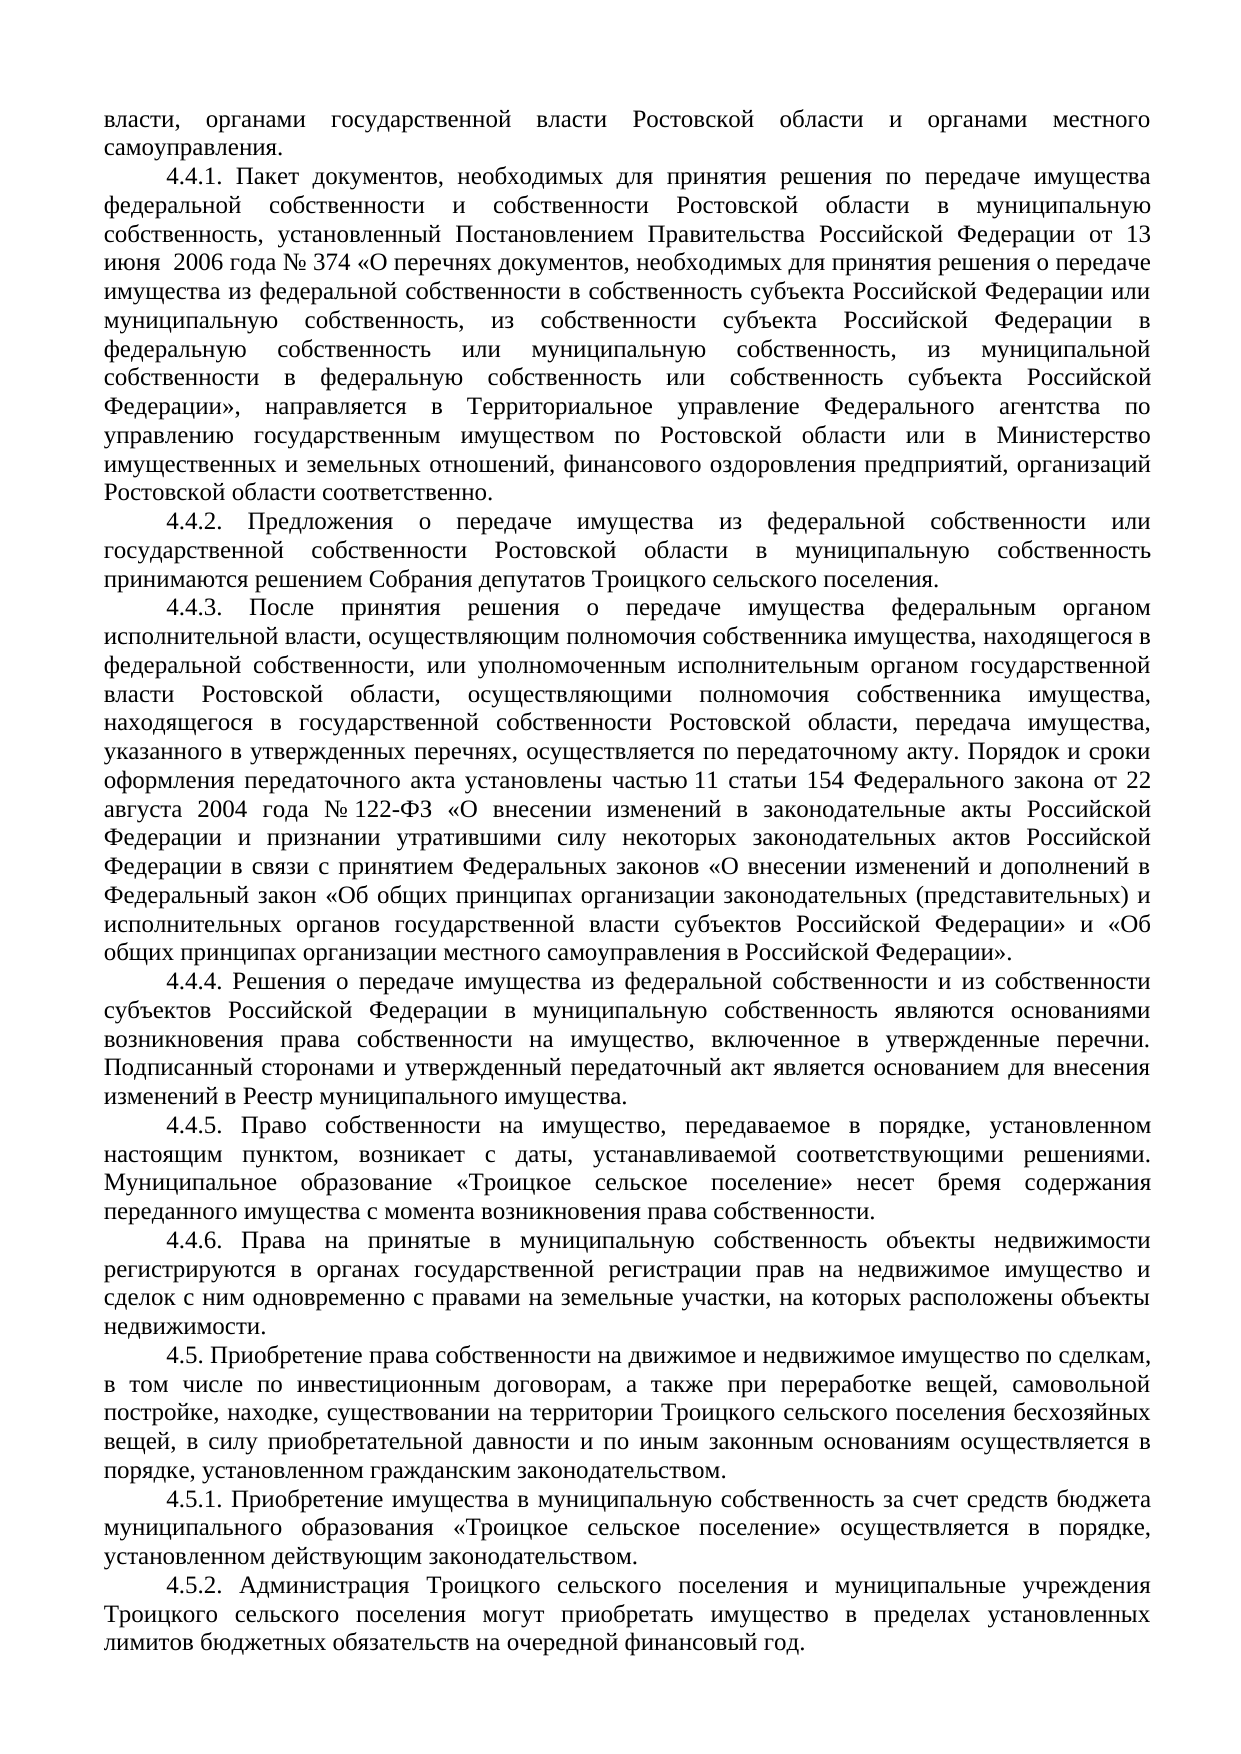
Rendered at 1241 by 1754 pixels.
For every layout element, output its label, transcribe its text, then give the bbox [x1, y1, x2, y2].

text 4.4.1. Пакет документов, необходимых для принятия решения по передаче имущества федеральной собственности и собственности Ростовской области в муниципальную собственность, установленный Постановлением Правительства Российской Федерации от 13 июня 2006 года № 374 «О перечнях документов, необходимых для принятия решения о передаче имущества из федеральной собственности в собственность субъекта Российской Федерации или муниципальную собственность, из собственности субъекта Российской Федерации в федеральную собственность или муниципальную собственность, из муниципальной собственности в федеральную собственность или собственность субъекта Российской Федерации», направляется в Территориальное управление Федерального агентства по управлению государственным имуществом по Ростовской области или в Министерство имущественных и земельных отношений, финансового оздоровления предприятий, организаций Ростовской области соответственно. [103, 161, 1152, 506]
text 4.4.2. Предложения о передаче имущества из федеральной собственности или государственной собственности Ростовской области в муниципальную собственность принимаются решением Собрания депутатов Троицкого сельского поселения. [103, 506, 1152, 592]
text 4.4.3. После принятия решения о передаче имущества федеральным органом исполнительной власти, осуществляющим полномочия собственника имущества, находящегося в федеральной собственности, или уполномоченным исполнительным органом государственной власти Ростовской области, осуществляющими полномочия собственника имущества, находящегося в государственной собственности Ростовской области, передача имущества, указанного в утвержденных перечнях, осуществляется по передаточному акту. Порядок и сроки оформления передаточного акта установлены частью 11 статьи 154 Федерального закона от 22 августа 2004 года № 122-ФЗ «О внесении изменений в законодательные акты Российской Федерации и признании утратившими силу некоторых законодательных актов Российской Федерации в связи с принятием Федеральных законов «О внесении изменений и дополнений в Федеральный закон «Об общих принципах организации законодательных (представительных) и исполнительных органов государственной власти субъектов Российской Федерации» и «Об общих принципах организации местного самоуправления в Российской Федерации». [103, 592, 1152, 966]
text 4.5.2. Администрация Троицкого сельского поселения и муниципальные учреждения Троицкого сельского поселения могут приобретать имущество в пределах установленных лимитов бюджетных обязательств на очередной финансовый год. [103, 1570, 1152, 1656]
text 4.4.5. Право собственности на имущество, передаваемое в порядке, установленном настоящим пунктом, возникает с даты, устанавливаемой соответствующими решениями. Муниципальное образование «Троицкое сельское поселение» несет бремя содержания переданного имущества с момента возникновения права собственности. [103, 1110, 1152, 1225]
text 4.4.4. Решения о передаче имущества из федеральной собственности и из собственности субъектов Российской Федерации в муниципальную собственность являются основаниями возникновения права собственности на имущество, включенное в утвержденные перечни. Подписанный сторонами и утвержденный передаточный акт является основанием для внесения изменений в Реестр муниципального имущества. [103, 966, 1152, 1110]
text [103, 104, 1152, 161]
text 4.4.6. Права на принятые в муниципальную собственность объекты недвижимости регистрируются в органах государственной регистрации прав на недвижимое имущество и сделок с ним одновременно с правами на земельные участки, на которых расположены объекты недвижимости. [103, 1225, 1152, 1340]
text 4.5.1. Приобретение имущества в муниципальную собственность за счет средств бюджета муниципального образования «Троицкое сельское поселение» осуществляется в порядке, установленном действующим законодательством. [103, 1484, 1152, 1570]
text 4.5. Приобретение права собственности на движимое и недвижимое имущество по сделкам, в том числе по инвестиционным договорам, а также при переработке вещей, самовольной постройке, находке, существовании на территории Троицкого сельского поселения бесхозяйных вещей, в силу приобретательной давности и по иным законным основаниям осуществляется в порядке, установленном гражданским законодательством. [103, 1340, 1152, 1484]
